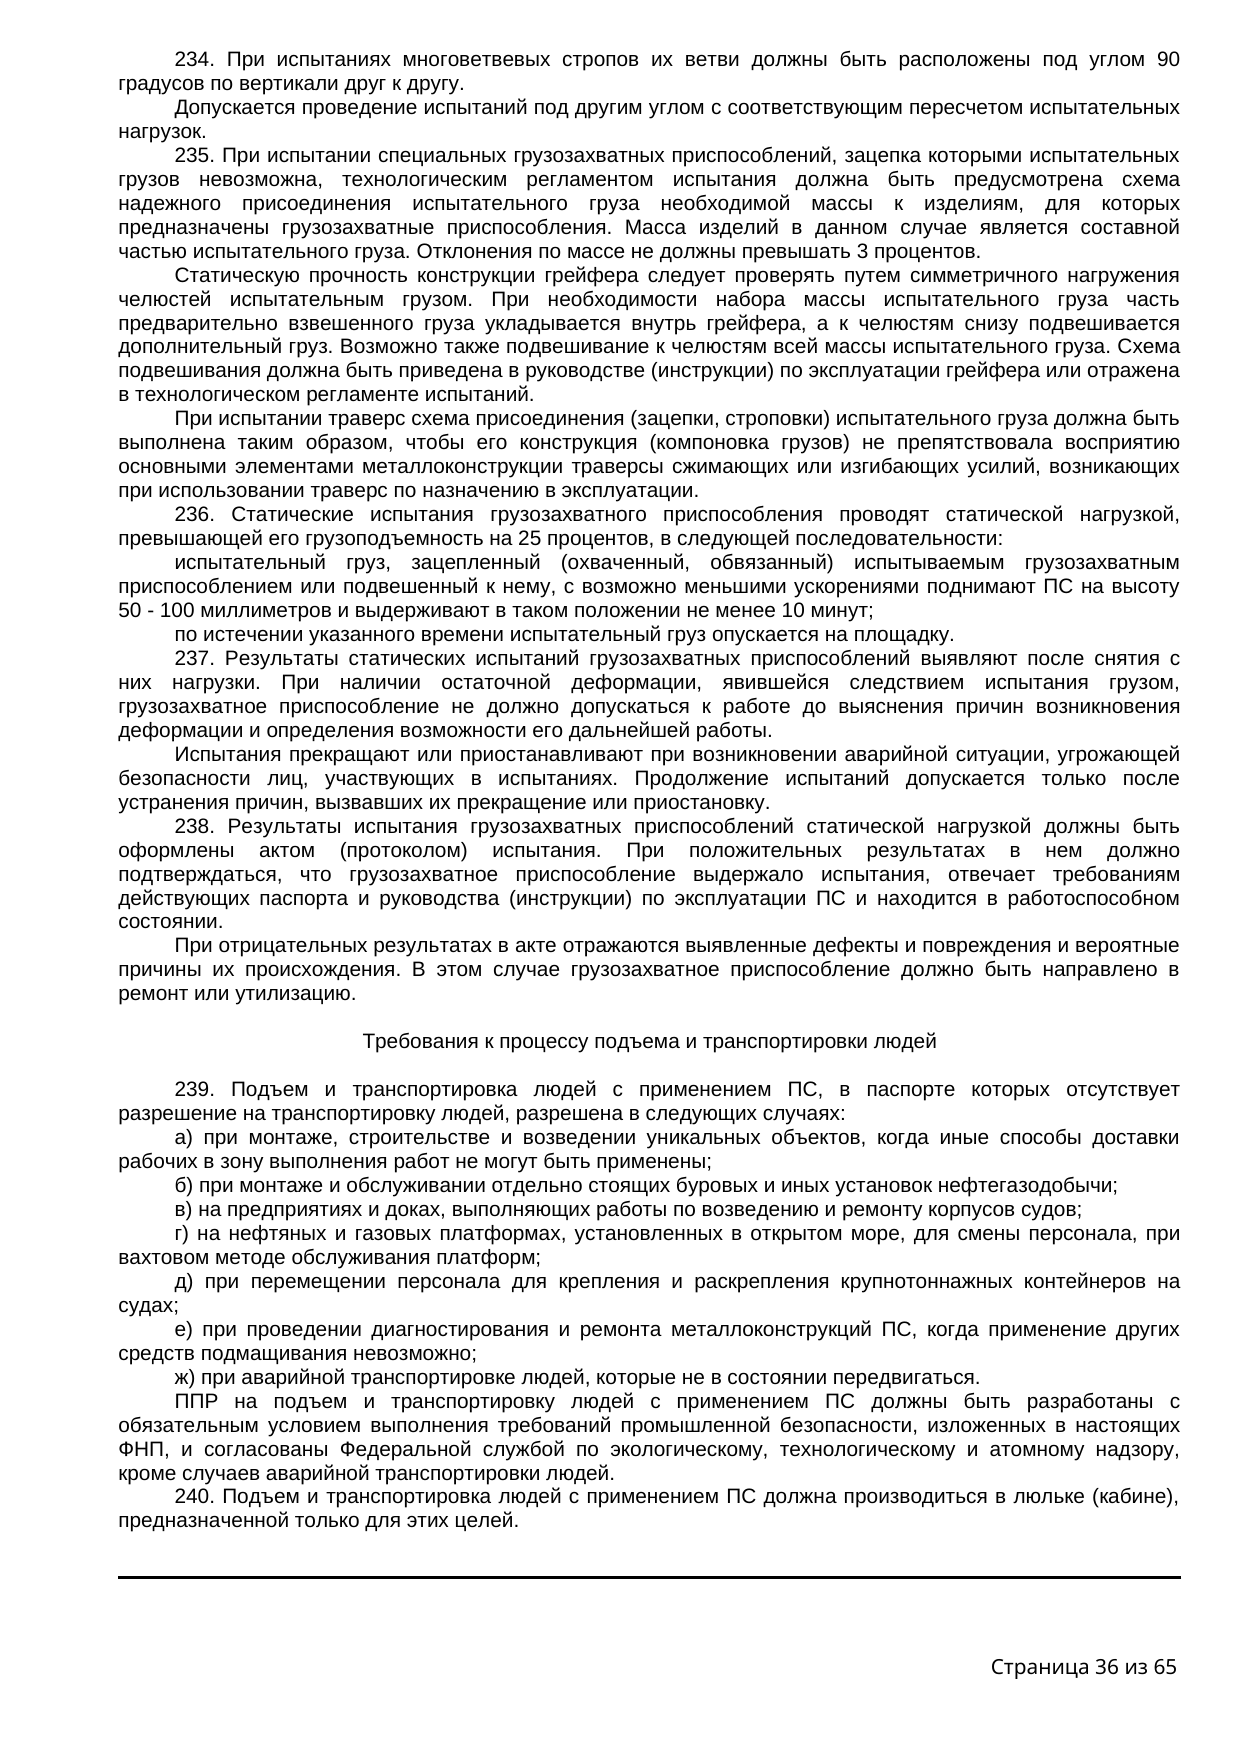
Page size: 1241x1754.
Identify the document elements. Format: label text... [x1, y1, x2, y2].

text Статическую прочность конструкции грейфера следует проверять путем симметричного нагружения челюстей испытательным грузом. При необходимости набора массы испытательного груза часть предварительно взвешенного груза укладывается внутрь грейфера, а к челюстям снизу подвешивается дополнительный груз. Возможно также подвешивание к челюстям всей массы испытательного груза. Схема подвешивания должна быть приведена в руководстве (инструкции) по эксплуатации грейфера или отражена в технологическом регламенте испытаний. [118, 262, 1181, 406]
text е) при проведении диагностирования и ремонта металлоконструкций ПС, когда применение других средств подмащивания невозможно; [118, 1317, 1181, 1364]
text При испытании траверс схема присоединения (зацепки, строповки) испытательного груза должна быть выполнена таким образом, чтобы его конструкция (компоновка грузов) не препятствовала восприятию основными элементами металлоконструкции траверсы сжимающих или изгибающих усилий, возникающих при использовании траверс по назначению в эксплуатации. [118, 406, 1181, 502]
text г) на нефтяных и газовых платформах, установленных в открытом море, для смены персонала, при вахтовом методе обслуживания платформ; [118, 1221, 1181, 1269]
text 238. Результаты испытания грузозахватных приспособлений статической нагрузкой должны быть оформлены актом (протоколом) испытания. При положительных результатах в нем должно подтверждаться, что грузозахватное приспособление выдержало испытания, отвечает требованиям действующих паспорта и руководства (инструкции) по эксплуатации ПС и находится в работоспособном состоянии. [118, 813, 1181, 933]
text ППР на подъем и транспортировку людей с применением ПС должны быть разработаны с обязательным условием выполнения требований промышленной безопасности, изложенных в настоящих ФНП, и согласованы Федеральной службой по экологическому, технологическому и атомному надзору, кроме случаев аварийной транспортировки людей. [118, 1388, 1181, 1484]
text Требования к процессу подъема и транспортировки людей [118, 1029, 1181, 1053]
text 235. При испытании специальных грузозахватных приспособлений, зацепка которыми испытательных грузов невозможна, технологическим регламентом испытания должна быть предусмотрена схема надежного присоединения испытательного груза необходимой массы к изделиям, для которых предназначены грузозахватные приспособления. Масса изделий в данном случае является составной частью испытательного груза. Отклонения по массе не должны превышать 3 процентов. [118, 143, 1181, 262]
text по истечении указанного времени испытательный груз опускается на площадку. [118, 622, 1181, 646]
text испытательный груз, зацепленный (охваченный, обвязанный) испытываемым грузозахватным приспособлением или подвешенный к нему, с возможно меньшими ускорениями поднимают ПС на высоту 50 - 100 миллиметров и выдерживают в таком положении не менее 10 минут; [118, 550, 1181, 622]
text а) при монтаже, строительстве и возведении уникальных объектов, когда иные способы доставки рабочих в зону выполнения работ не могут быть применены; [118, 1125, 1181, 1173]
text 240. Подъем и транспортировка людей с применением ПС должна производиться в люльке (кабине), предназначенной только для этих целей. [118, 1484, 1181, 1532]
text 239. Подъем и транспортировка людей с применением ПС, в паспорте которых отсутствует разрешение на транспортировку людей, разрешена в следующих случаях: [118, 1077, 1181, 1125]
text в) на предприятиях и доках, выполняющих работы по возведению и ремонту корпусов судов; [118, 1197, 1181, 1221]
text 236. Статические испытания грузозахватного приспособления проводят статической нагрузкой, превышающей его грузоподъемность на 25 процентов, в следующей последовательности: [118, 502, 1181, 550]
text д) при перемещении персонала для крепления и раскрепления крупнотоннажных контейнеров на судах; [118, 1269, 1181, 1317]
text 234. При испытаниях многоветвевых стропов их ветви должны быть расположены под углом 90 градусов по вертикали друг к другу. [118, 47, 1181, 95]
text 237. Результаты статических испытаний грузозахватных приспособлений выявляют после снятия с них нагрузки. При наличии остаточной деформации, явившейся следствием испытания грузом, грузозахватное приспособление не должно допускаться к работе до выяснения причин возникновения деформации и определения возможности его дальнейшей работы. [118, 646, 1181, 742]
text Испытания прекращают или приостанавливают при возникновении аварийной ситуации, угрожающей безопасности лиц, участвующих в испытаниях. Продолжение испытаний допускается только после устранения причин, вызвавших их прекращение или приостановку. [118, 742, 1181, 813]
text При отрицательных результатах в акте отражаются выявленные дефекты и повреждения и вероятные причины их происхождения. В этом случае грузозахватное приспособление должно быть направлено в ремонт или утилизацию. [118, 933, 1181, 1005]
text ж) при аварийной транспортировке людей, которые не в состоянии передвигаться. [118, 1364, 1181, 1388]
text Допускается проведение испытаний под другим углом с соответствующим пересчетом испытательных нагрузок. [118, 95, 1181, 143]
text б) при монтаже и обслуживании отдельно стоящих буровых и иных установок нефтегазодобычи; [118, 1173, 1181, 1197]
